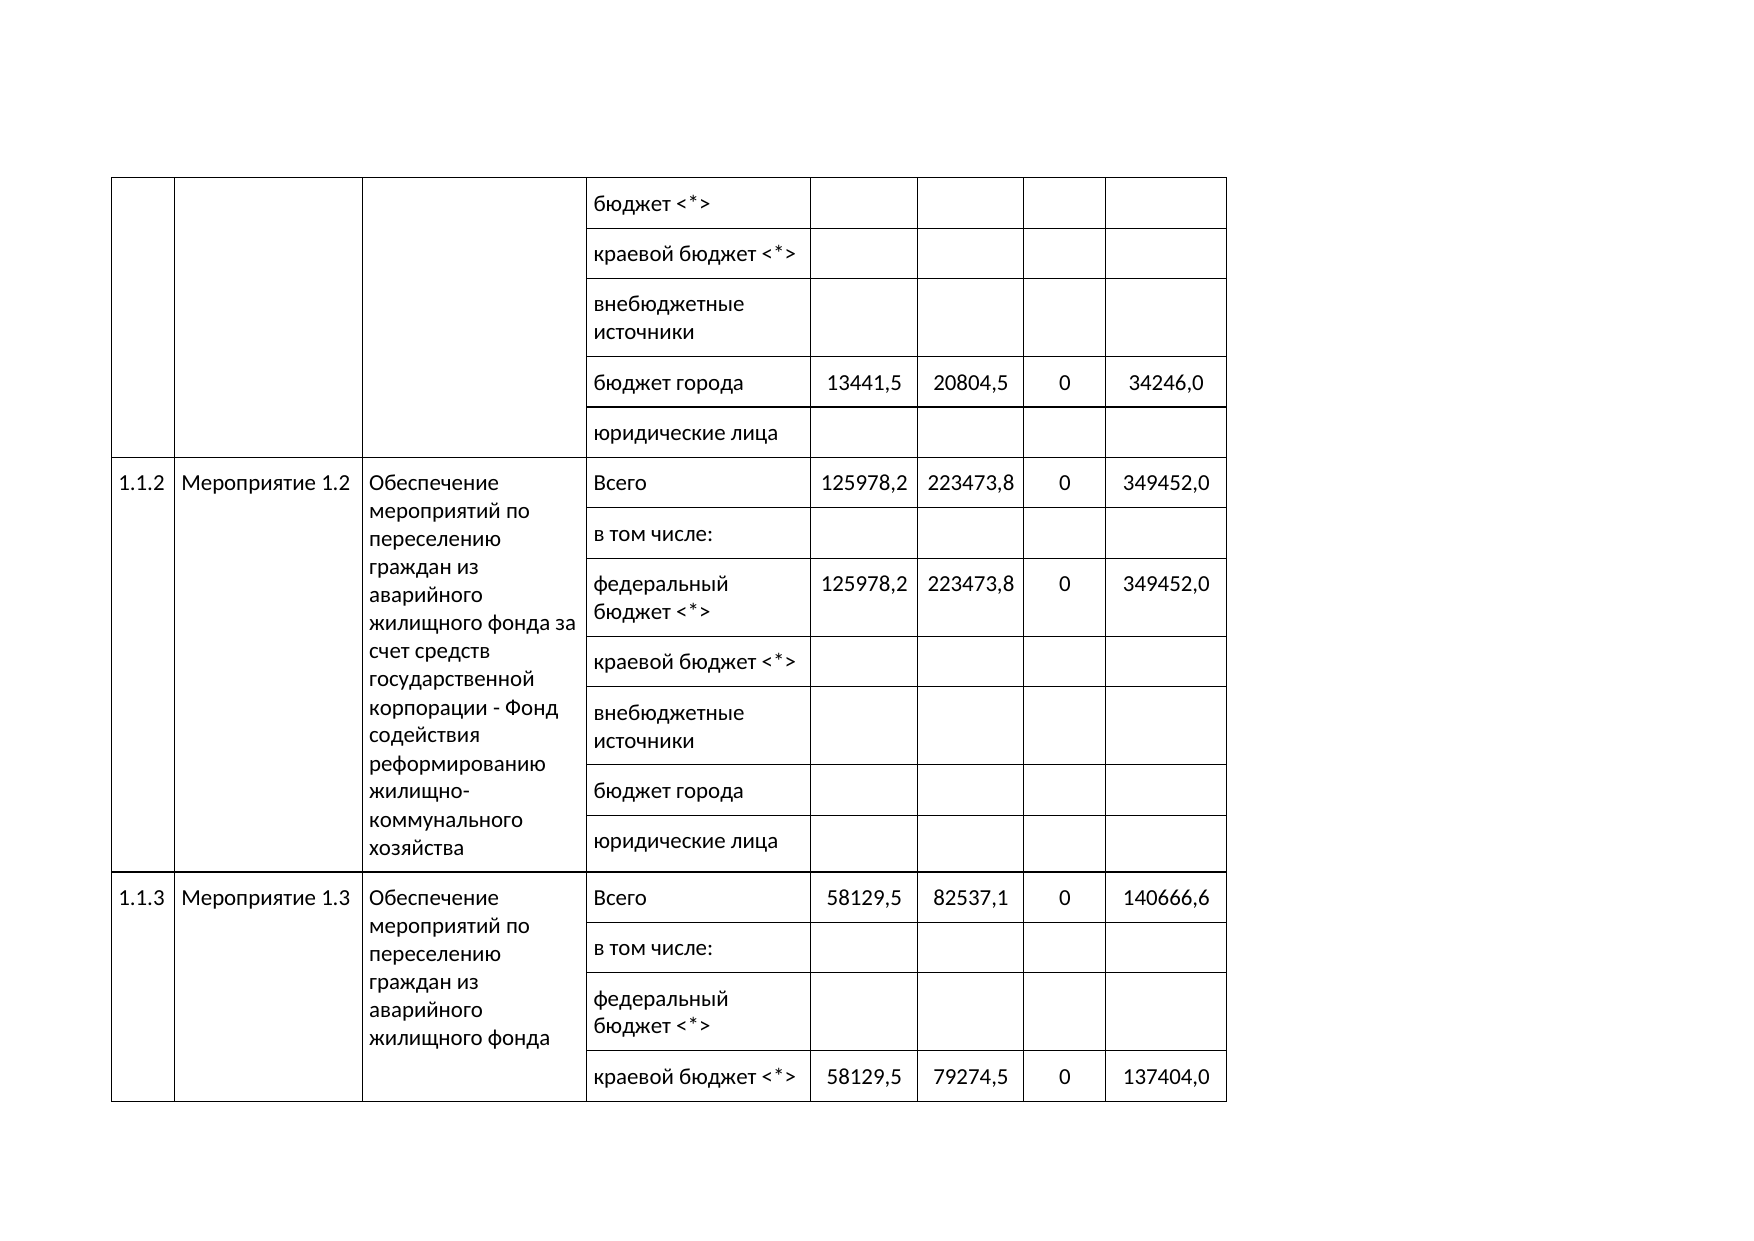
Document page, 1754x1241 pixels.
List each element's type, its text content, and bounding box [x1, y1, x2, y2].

table_cell 125978,2 [811, 458, 917, 507]
table_cell [811, 973, 917, 1050]
table_cell внебюджетные источники [587, 279, 810, 356]
table_cell 137404,0 [1106, 1051, 1226, 1101]
table_cell [811, 765, 917, 815]
table_cell федеральный бюджет <*> [587, 973, 810, 1050]
table_cell 0 [1024, 357, 1105, 406]
table_cell 58129,5 [811, 1051, 917, 1101]
table_cell [918, 408, 1023, 457]
table_cell 20804,5 [918, 357, 1023, 406]
table_cell [811, 279, 917, 356]
table_cell [1024, 687, 1105, 764]
table_cell 349452,0 [1106, 458, 1226, 507]
table_cell 0 [1024, 1051, 1105, 1101]
table_cell 1.1.2 [112, 458, 174, 871]
table_cell 13441,5 [811, 357, 917, 406]
table_cell [811, 408, 917, 457]
table_cell [811, 229, 917, 278]
table_cell 0 [1024, 458, 1105, 507]
table_cell [918, 229, 1023, 278]
table_cell [1106, 508, 1226, 557]
table_cell юридические лица [587, 408, 810, 457]
table_cell 140666,6 [1106, 873, 1226, 922]
table_cell в том числе: [587, 923, 810, 972]
table_cell Всего [587, 458, 810, 507]
table_cell Обеспечение мероприятий по переселению граждан из аварийного жилищного фонда за счет средств государственной корпорации - Фонд содействия реформированию жилищно-коммунального хозяйства [363, 458, 586, 871]
table_cell бюджет города [587, 765, 810, 815]
table_cell [1024, 816, 1105, 871]
table_cell краевой бюджет <*> [587, 1051, 810, 1101]
table_cell 0 [1024, 559, 1105, 636]
table_cell [1106, 637, 1226, 686]
table_cell [918, 637, 1023, 686]
table_cell 1.1.3 [112, 873, 174, 1101]
table_cell [1024, 178, 1105, 227]
table_cell [918, 279, 1023, 356]
table_cell 58129,5 [811, 873, 917, 922]
table_cell 223473,8 [918, 559, 1023, 636]
table_cell [1024, 229, 1105, 278]
table_cell [1106, 923, 1226, 972]
table_cell 125978,2 [811, 559, 917, 636]
table_cell [1106, 816, 1226, 871]
table_cell Всего [587, 873, 810, 922]
table_cell бюджет города [587, 357, 810, 406]
table_cell [1024, 408, 1105, 457]
table_cell [918, 178, 1023, 227]
table_cell [918, 687, 1023, 764]
table_cell [811, 178, 917, 227]
table_cell [918, 816, 1023, 871]
table_cell 223473,8 [918, 458, 1023, 507]
table_cell [1024, 973, 1105, 1050]
table_cell [1106, 408, 1226, 457]
table_cell [918, 923, 1023, 972]
table_cell 34246,0 [1106, 357, 1226, 406]
table_cell [1106, 687, 1226, 764]
table_cell [811, 637, 917, 686]
table_cell Обеспечение мероприятий по переселению граждан из аварийного жилищного фонда [363, 873, 586, 1101]
table_cell [1106, 279, 1226, 356]
table_cell [1024, 508, 1105, 557]
table_cell [1106, 765, 1226, 815]
table_cell Мероприятие 1.2 [175, 458, 362, 871]
table_cell 349452,0 [1106, 559, 1226, 636]
table_cell федеральный бюджет <*> [587, 559, 810, 636]
table_cell [1024, 923, 1105, 972]
table_cell [811, 923, 917, 972]
table_cell 82537,1 [918, 873, 1023, 922]
table_cell [1106, 973, 1226, 1050]
table_cell [1106, 229, 1226, 278]
table_cell 0 [1024, 873, 1105, 922]
table_cell [811, 816, 917, 871]
table_cell краевой бюджет <*> [587, 229, 810, 278]
table_cell [918, 508, 1023, 557]
table_cell краевой бюджет <*> [587, 637, 810, 686]
table_cell внебюджетные источники [587, 687, 810, 764]
table_cell [1106, 178, 1226, 227]
table_cell [918, 973, 1023, 1050]
table_cell в том числе: [587, 508, 810, 557]
table_cell 79274,5 [918, 1051, 1023, 1101]
table_cell Мероприятие 1.3 [175, 873, 362, 1101]
table_cell [811, 508, 917, 557]
table_cell [811, 687, 917, 764]
table_cell [1024, 279, 1105, 356]
table_cell [918, 765, 1023, 815]
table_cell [587, 178, 810, 227]
table_cell юридические лица [587, 816, 810, 871]
table_cell [1024, 765, 1105, 815]
table_cell [1024, 637, 1105, 686]
